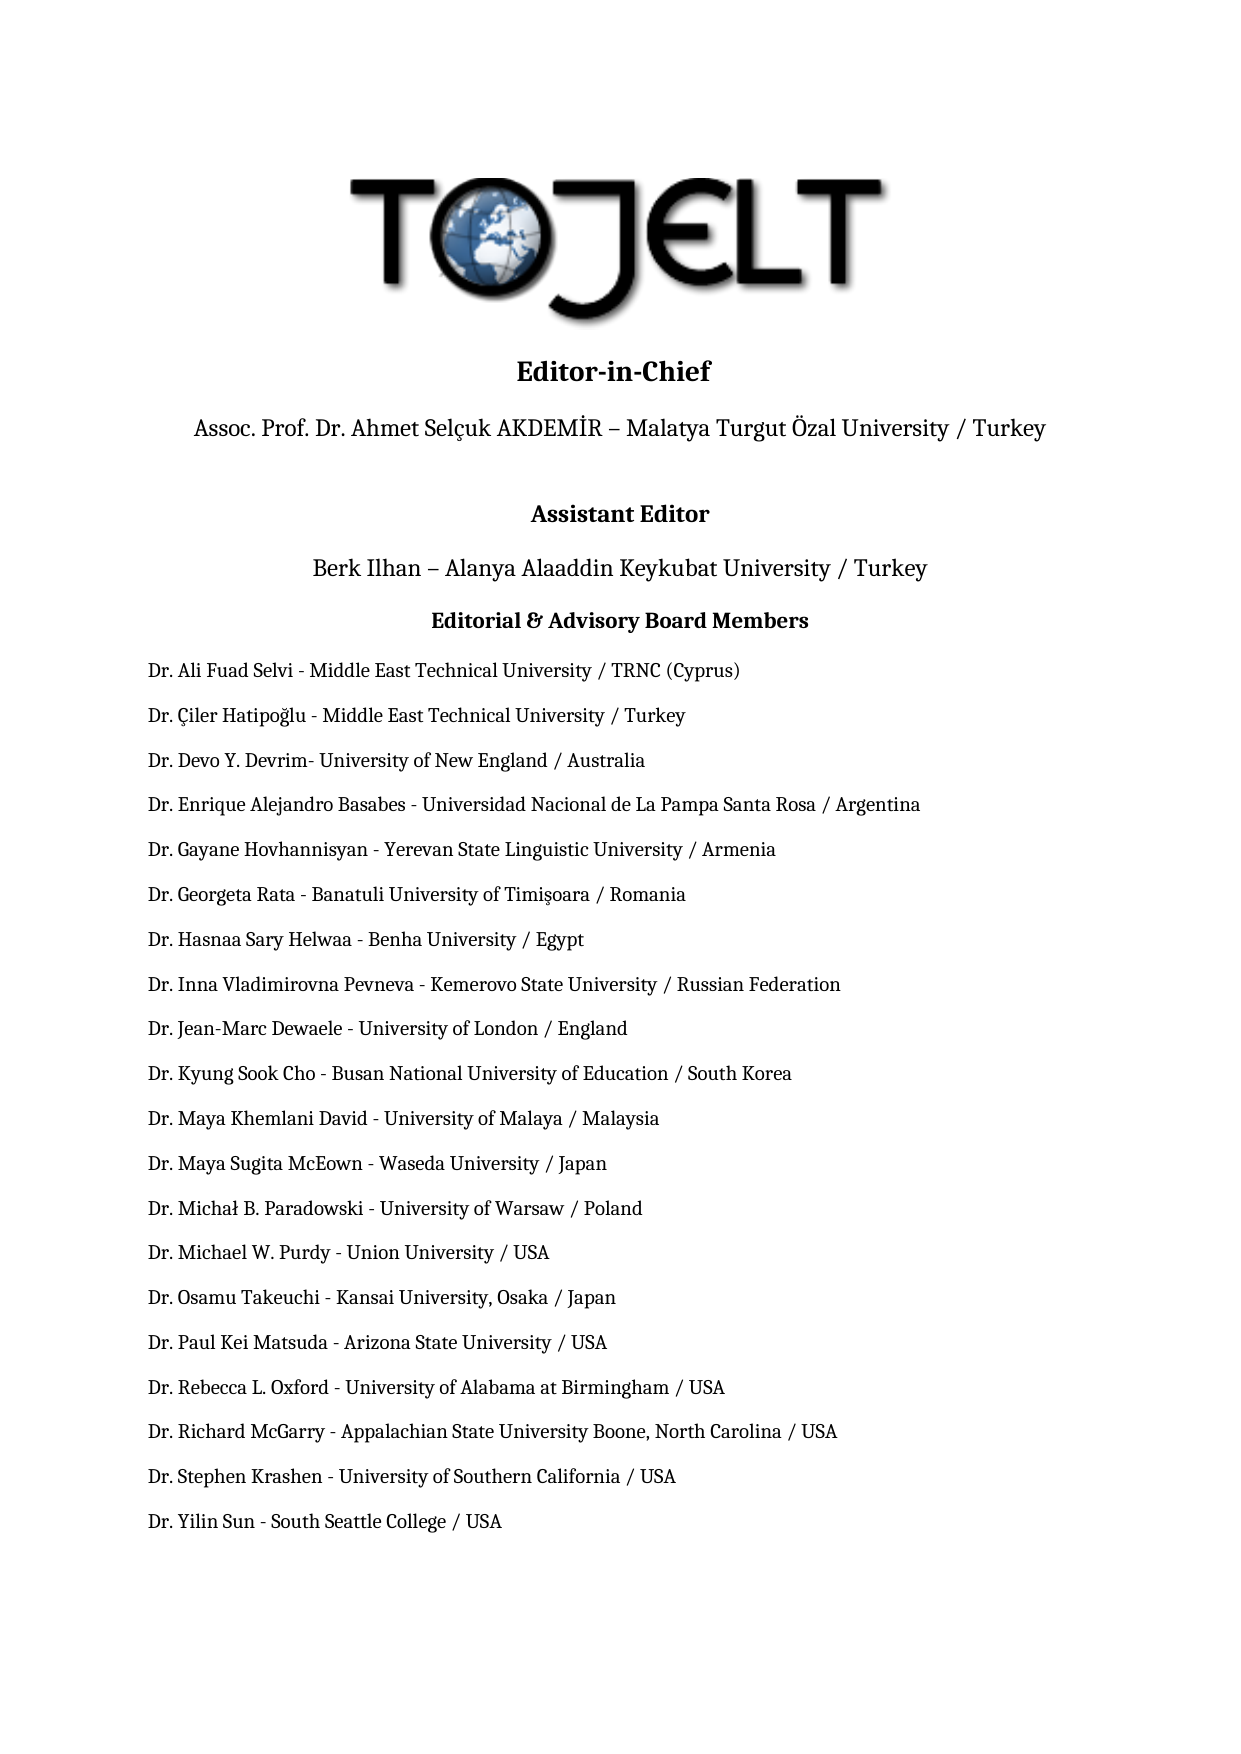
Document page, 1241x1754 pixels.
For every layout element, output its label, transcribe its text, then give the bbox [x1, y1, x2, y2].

text Berk Ilhan – Alanya Alaaddin Keykubat University / Turkey [148, 554, 1093, 583]
text Dr. Kyung Sook Cho - Busan National University of Education / South Korea [148, 1062, 1093, 1086]
text Dr. Rebecca L. Oxford - University of Alabama at Birmingham / USA [148, 1375, 1093, 1399]
text Dr. Michał B. Paradowski - University of Warsaw / Poland [148, 1196, 1093, 1220]
text Editor-in-Chief [443, 355, 1093, 388]
text Dr. Maya Khemlani David - University of Malaya / Malaysia [148, 1107, 1093, 1131]
text Dr. Michael W. Purdy - Union University / USA [148, 1241, 1093, 1265]
text Dr. Richard McGarry - Appalachian State University Boone, North Carolina / USA [148, 1420, 1093, 1444]
text Assoc. Prof. Dr. Ahmet Selçuk AKDEMİR – Malatya Turgut Özal University / Turkey [148, 414, 1093, 475]
picture [349, 178, 892, 330]
text Dr. Enrique Alejandro Basabes - Universidad Nacional de La Pampa Santa Rosa / Argentina [148, 793, 1093, 817]
text Dr. Paul Kei Matsuda - Arizona State University / USA [148, 1331, 1093, 1354]
text Assistant Editor [148, 500, 1093, 529]
text Dr. Hasnaa Sary Helwaa - Benha University / Egypt [148, 927, 1093, 951]
text Dr. Ali Fuad Selvi - Middle East Technical University / TRNC (Cyprus) [148, 659, 1093, 683]
text Dr. Maya Sugita McEown - Waseda University / Japan [148, 1151, 1093, 1175]
text Dr. Jean-Marc Dewaele - University of London / England [148, 1017, 1093, 1041]
text Dr. Stephen Krashen - University of Southern California / USA [148, 1465, 1093, 1489]
text Dr. Çiler Hatipoğlu - Middle East Technical University / Turkey [148, 703, 1093, 727]
text Dr. Yilin Sun - South Seattle College / USA [148, 1510, 1093, 1534]
text Dr. Gayane Hovhannisyan - Yerevan State Linguistic University / Armenia [148, 838, 1093, 862]
text Dr. Osamu Takeuchi - Kansai University, Osaka / Japan [148, 1286, 1093, 1310]
text Dr. Georgeta Rata - Banatuli University of Timişoara / Romania [148, 883, 1093, 907]
text Editorial & Advisory Board Members [148, 608, 1093, 634]
text Dr. Devo Y. Devrim- University of New England / Australia [148, 748, 1093, 772]
text Dr. Inna Vladimirovna Pevneva - Kemerovo State University / Russian Federation [148, 972, 1093, 996]
